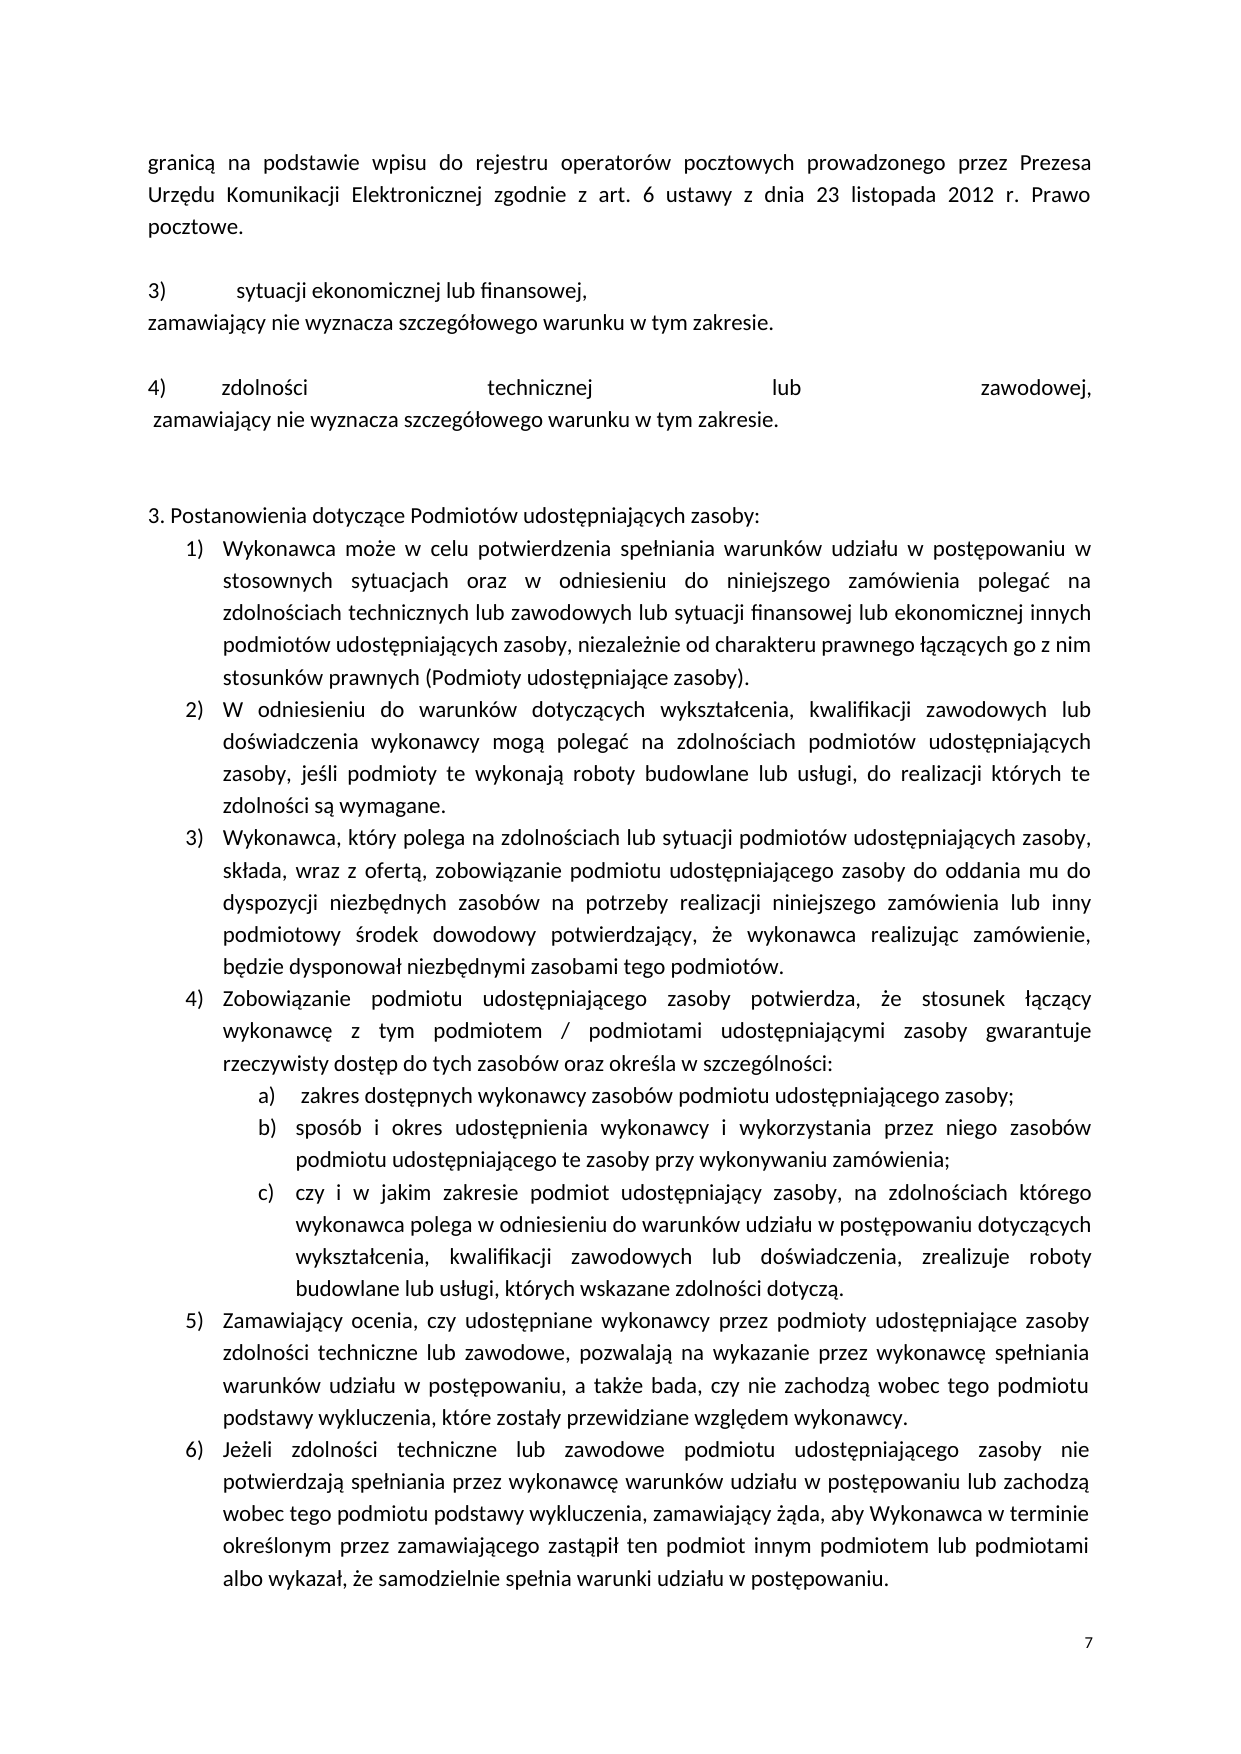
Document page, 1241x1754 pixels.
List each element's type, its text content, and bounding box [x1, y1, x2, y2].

text 4) zdolności technicznej lub zawodowej, zamawiający nie wyznacza szczegółowego warunku w tym zakresie. [148, 373, 1093, 433]
list sposób i okres udostępnienia wykonawcy i wykorzystania przez niego zasobów podmiotu udostępniającego te zasoby przy wykonywaniu zamówienia; [258, 1113, 1093, 1173]
list Wykonawca może w celu potwierdzenia spełniania warunków udziału w postępowaniu w stosownych sytuacjach oraz w odniesieniu do niniejszego zamówienia polegać na zdolnościach technicznych lub zawodowych lub sytuacji finansowej lub ekonomicznej innych podmiotów udostępniających zasoby, niezależnie od charakteru prawnego łączących go z nim stosunków prawnych (Podmioty udostępniające zasoby). [185, 534, 1093, 691]
list Jeżeli zdolności techniczne lub zawodowe podmiotu udostępniającego zasoby nie potwierdzają spełniania przez wykonawcę warunków udziału w postępowaniu lub zachodzą wobec tego podmiotu podstawy wykluczenia, zamawiający żąda, aby Wykonawca w terminie określonym przez zamawiającego zastąpił ten podmiot innym podmiotem lub podmiotami albo wykazał, że samodzielnie spełnia warunki udziału w postępowaniu. [185, 1435, 1091, 1592]
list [148, 148, 1093, 240]
list 3) sytuacji ekonomicznej lub finansowej, [148, 276, 1093, 304]
list czy i w jakim zakresie podmiot udostępniający zasoby, na zdolnościach którego wykonawca polega w odniesieniu do warunków udziału w postępowaniu dotyczących wykształcenia, kwalifikacji zawodowych lub doświadczenia, zrealizuje roboty budowlane lub usługi, których wskazane zdolności dotyczą. [258, 1178, 1093, 1302]
list W odniesieniu do warunków dotyczących wykształcenia, kwalifikacji zawodowych lub doświadczenia wykonawcy mogą polegać na zdolnościach podmiotów udostępniających zasoby, jeśli podmioty te wykonają roboty budowlane lub usługi, do realizacji których te zdolności są wymagane. [185, 695, 1093, 819]
list Zobowiązanie podmiotu udostępniającego zasoby potwierdza, że stosunek łączący wykonawcę z tym podmiotem / podmiotami udostępniającymi zasoby gwarantuje rzeczywisty dostęp do tych zasobów oraz określa w szczególności: [185, 984, 1093, 1077]
list zakres dostępnych wykonawcy zasobów podmiotu udostępniającego zasoby; [258, 1081, 1093, 1109]
list Zamawiający ocenia, czy udostępniane wykonawcy przez podmioty udostępniające zasoby zdolności techniczne lub zawodowe, pozwalają na wykazanie przez wykonawcę spełniania warunków udziału w postępowaniu, a także bada, czy nie zachodzą wobec tego podmiotu podstawy wykluczenia, które zostały przewidziane względem wykonawcy. [185, 1306, 1091, 1431]
text 3. Postanowienia dotyczące Podmiotów udostępniających zasoby: [148, 502, 1093, 530]
list Wykonawca, który polega na zdolnościach lub sytuacji podmiotów udostępniających zasoby, składa, wraz z ofertą, zobowiązanie podmiotu udostępniającego zasoby do oddania mu do dyspozycji niezbędnych zasobów na potrzeby realizacji niniejszego zamówienia lub inny podmiotowy środek dowodowy potwierdzający, że wykonawca realizując zamówienie, będzie dysponował niezbędnymi zasobami tego podmiotów. [185, 823, 1093, 980]
text zamawiający nie wyznacza szczegółowego warunku w tym zakresie. [148, 308, 1093, 337]
